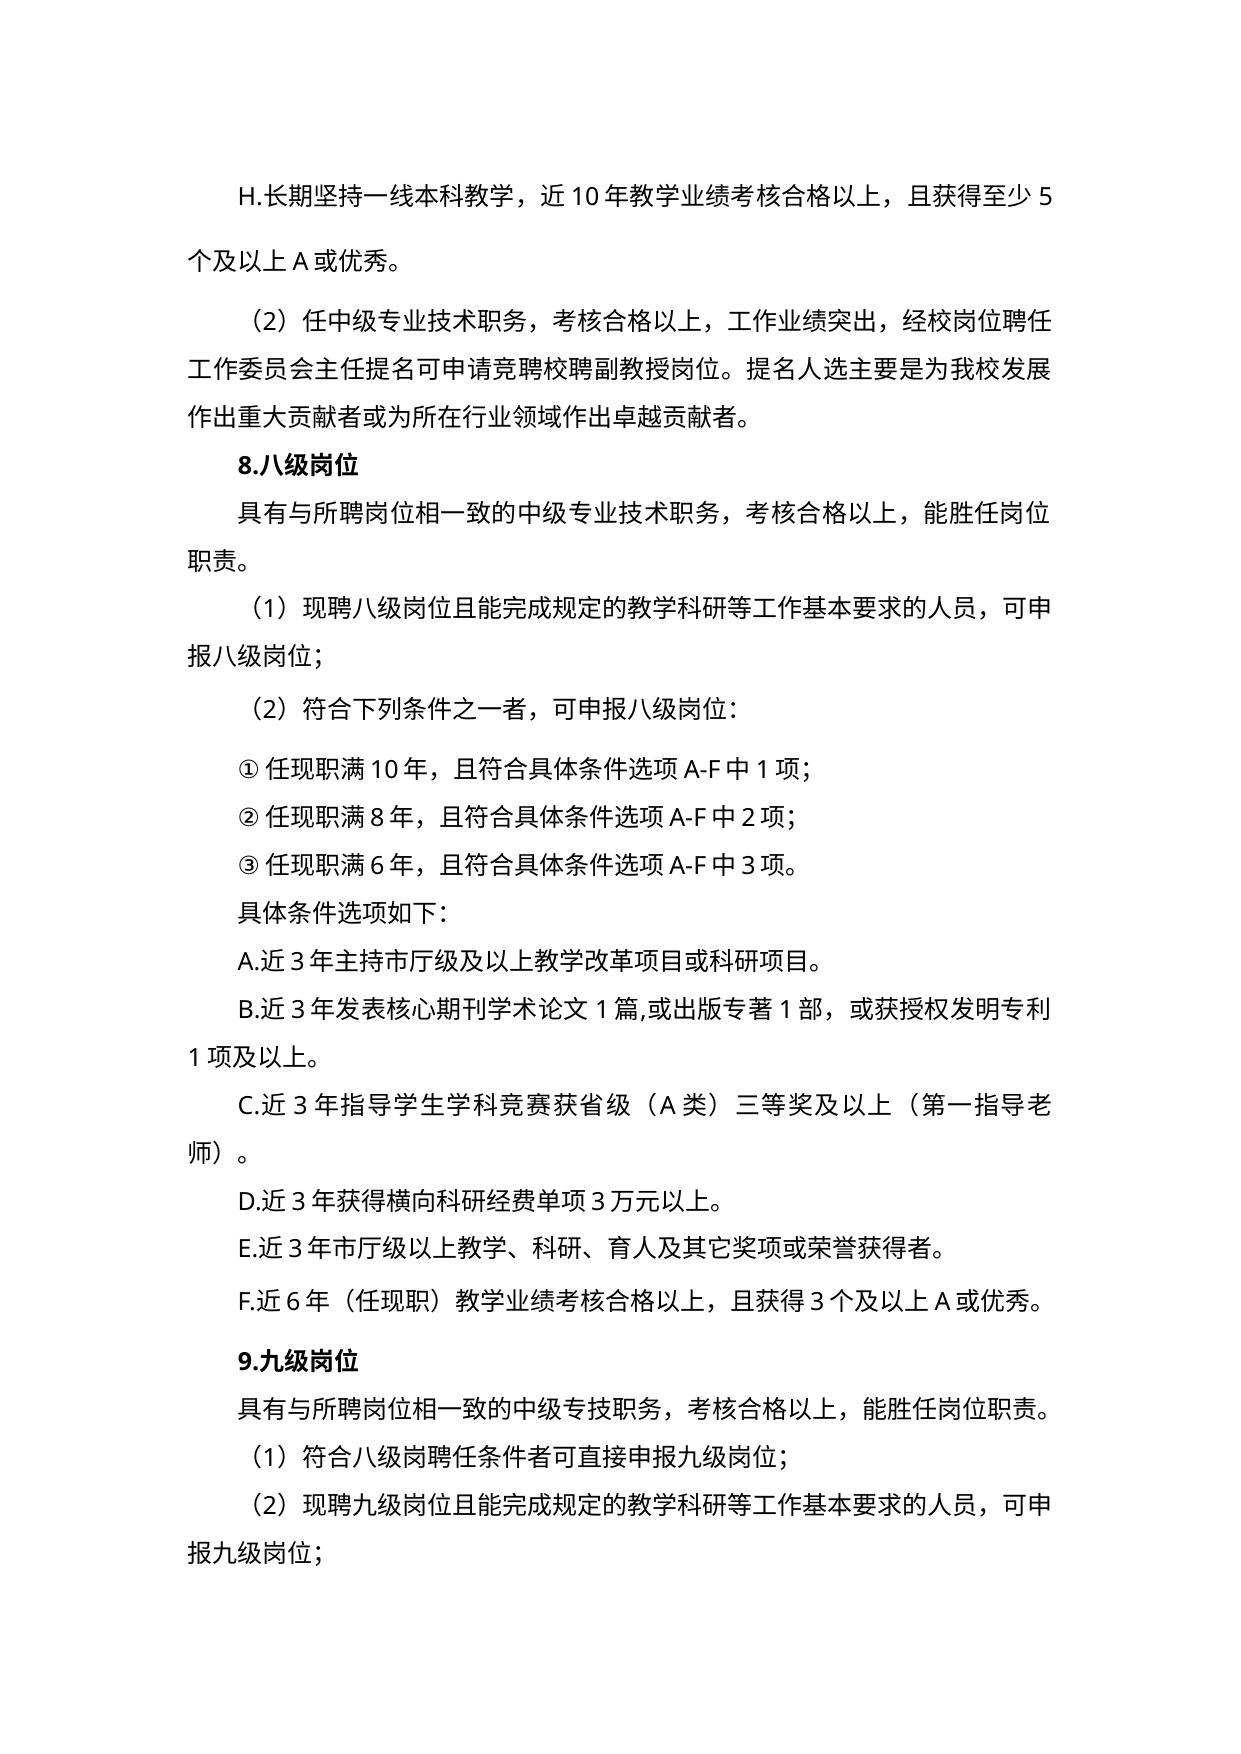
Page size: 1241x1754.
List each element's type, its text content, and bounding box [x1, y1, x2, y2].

text ③任现职满6年，且符合具体条件选项A-F中3项。 [187, 836, 1053, 884]
text E.近3年市厅级以上教学、科研、育人及其它奖项或荣誉获得者。 [187, 1219, 1053, 1267]
text 具有与所聘岗位相一致的中级专技职务，考核合格以上，能胜任岗位职责。 [187, 1380, 1053, 1428]
text （2）符合下列条件之一者，可申报八级岗位： [187, 675, 1053, 740]
text 9.九级岗位 [187, 1332, 1053, 1380]
text （1）现聘八级岗位且能完成规定的教学科研等工作基本要求的人员，可申报八级岗位； [187, 579, 1053, 675]
text （2）现聘九级岗位且能完成规定的教学科研等工作基本要求的人员，可申报九级岗位； [187, 1476, 1053, 1572]
text 8.八级岗位 [187, 436, 1053, 484]
text C.近3年指导学生学科竞赛获省级（A类）三等奖及以上（第一指导老师）。 [187, 1076, 1053, 1172]
text ②任现职满8年，且符合具体条件选项A-F中2项； [187, 788, 1053, 836]
text （1）符合八级岗聘任条件者可直接申报九级岗位； [187, 1428, 1053, 1476]
text 具体条件选项如下： [187, 884, 1053, 932]
text D.近3年获得横向科研经费单项3万元以上。 [187, 1172, 1053, 1219]
text A.近3年主持市厅级及以上教学改革项目或科研项目。 [187, 932, 1053, 980]
text H.长期坚持一线本科教学，近10年教学业绩考核合格以上，且获得至少5个及以上A或优秀。 [187, 162, 1053, 292]
text B.近3年发表核心期刊学术论文1篇,或出版专著1部，或获授权发明专利1项及以上。 [187, 980, 1053, 1076]
text ①任现职满10年，且符合具体条件选项A-F中1项； [187, 740, 1053, 788]
text 具有与所聘岗位相一致的中级专业技术职务，考核合格以上，能胜任岗位职责。 [187, 484, 1053, 579]
text F.近6年（任现职）教学业绩考核合格以上，且获得3个及以上A或优秀。 [187, 1267, 1053, 1332]
text （2）任中级专业技术职务，考核合格以上，工作业绩突出，经校岗位聘任工作委员会主任提名可申请竞聘校聘副教授岗位。提名人选主要是为我校发展作出重大贡献者或为所在行业领域作出卓越贡献者。 [187, 292, 1053, 436]
